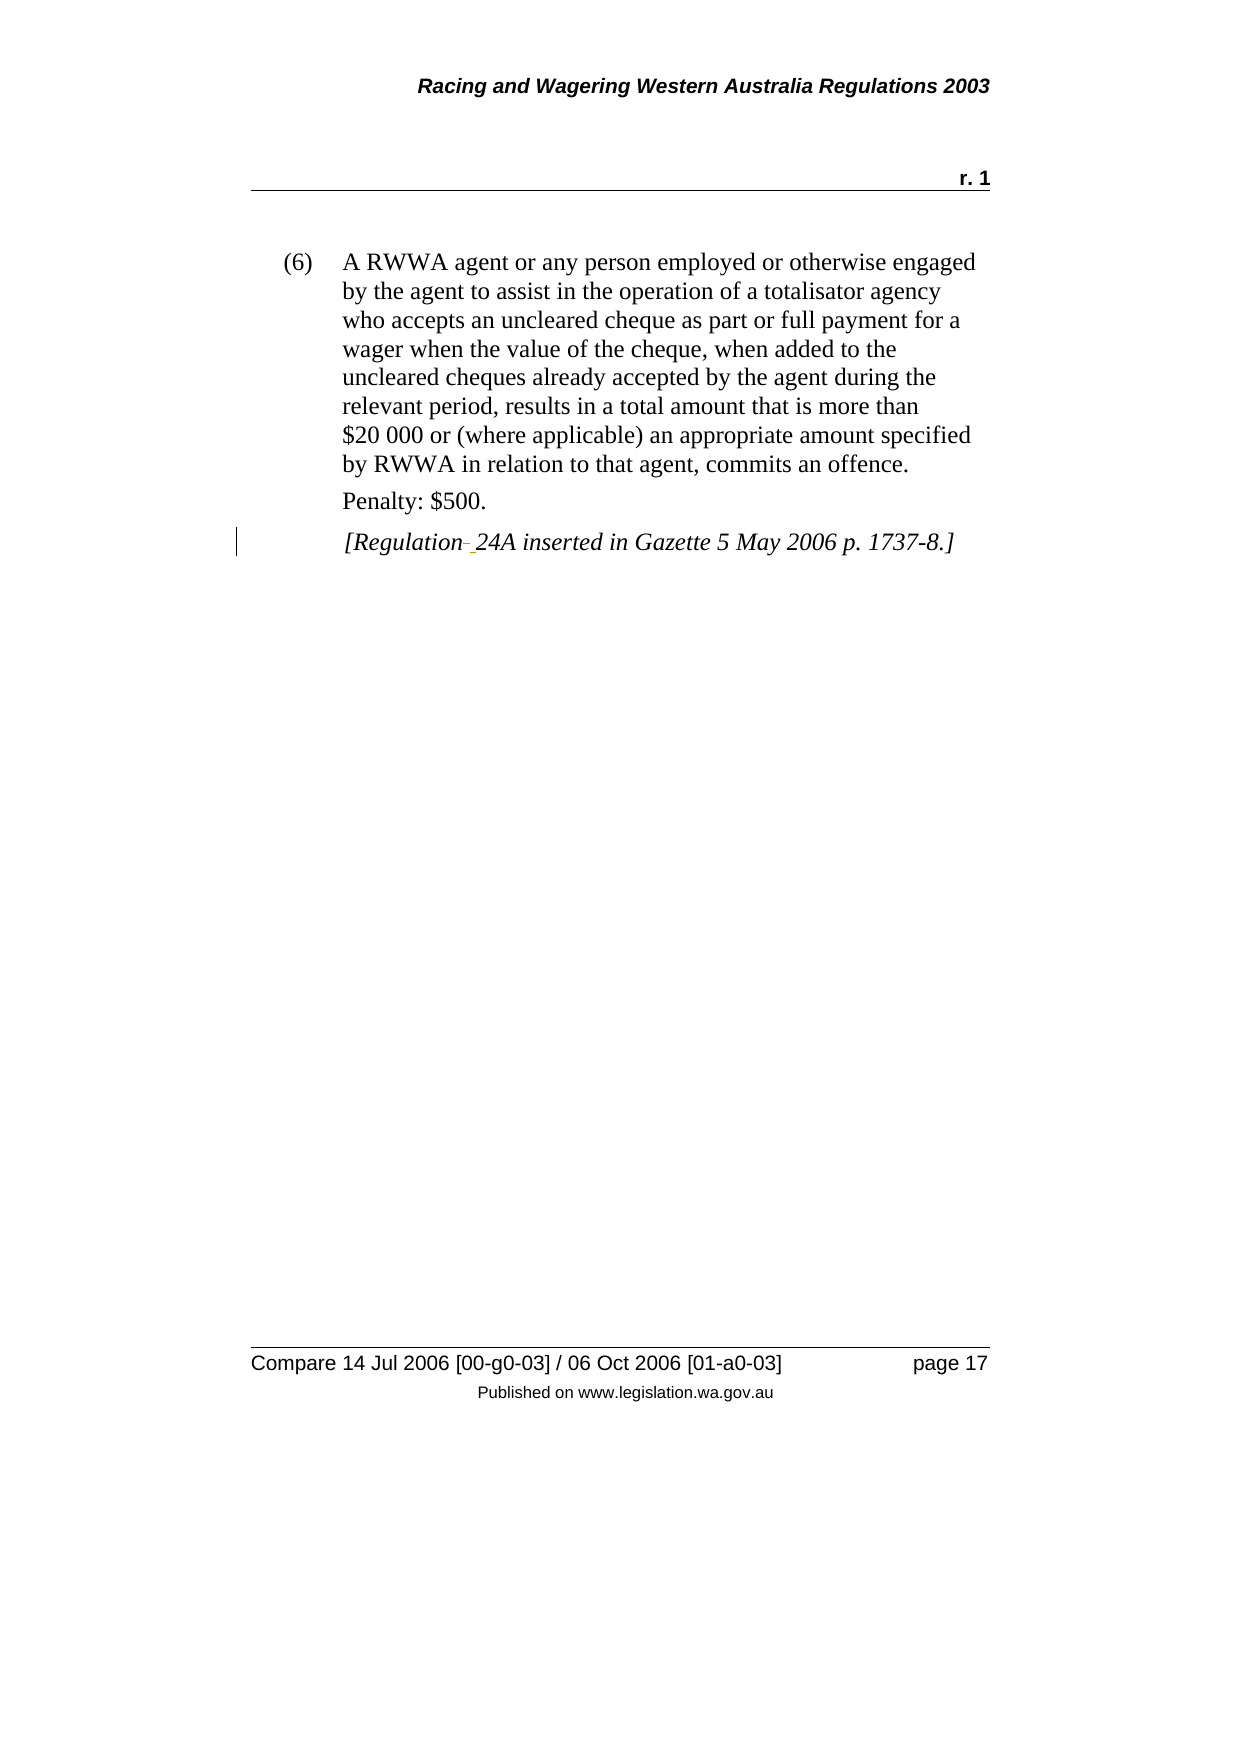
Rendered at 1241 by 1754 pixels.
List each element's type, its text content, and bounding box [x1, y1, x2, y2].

text Penalty: $500. [251, 486, 990, 514]
text [Regulation24A inserted in Gazette 5 May 2006 p. 1737-8.] [251, 527, 990, 556]
text (6) A RWWA agent or any person employed or otherwise engaged by the agent to assist in the operation of a totalisator agency who accepts an uncleared cheque as part or full payment for a wager when the value of the cheque, when added to the uncleared cheques already accepted by the agent during the relevant period, results in a total amount that is more than $20 000 or (where applicable) an appropriate amount specified by RWWA in relation to that agent, commits an offence. [251, 247, 990, 477]
